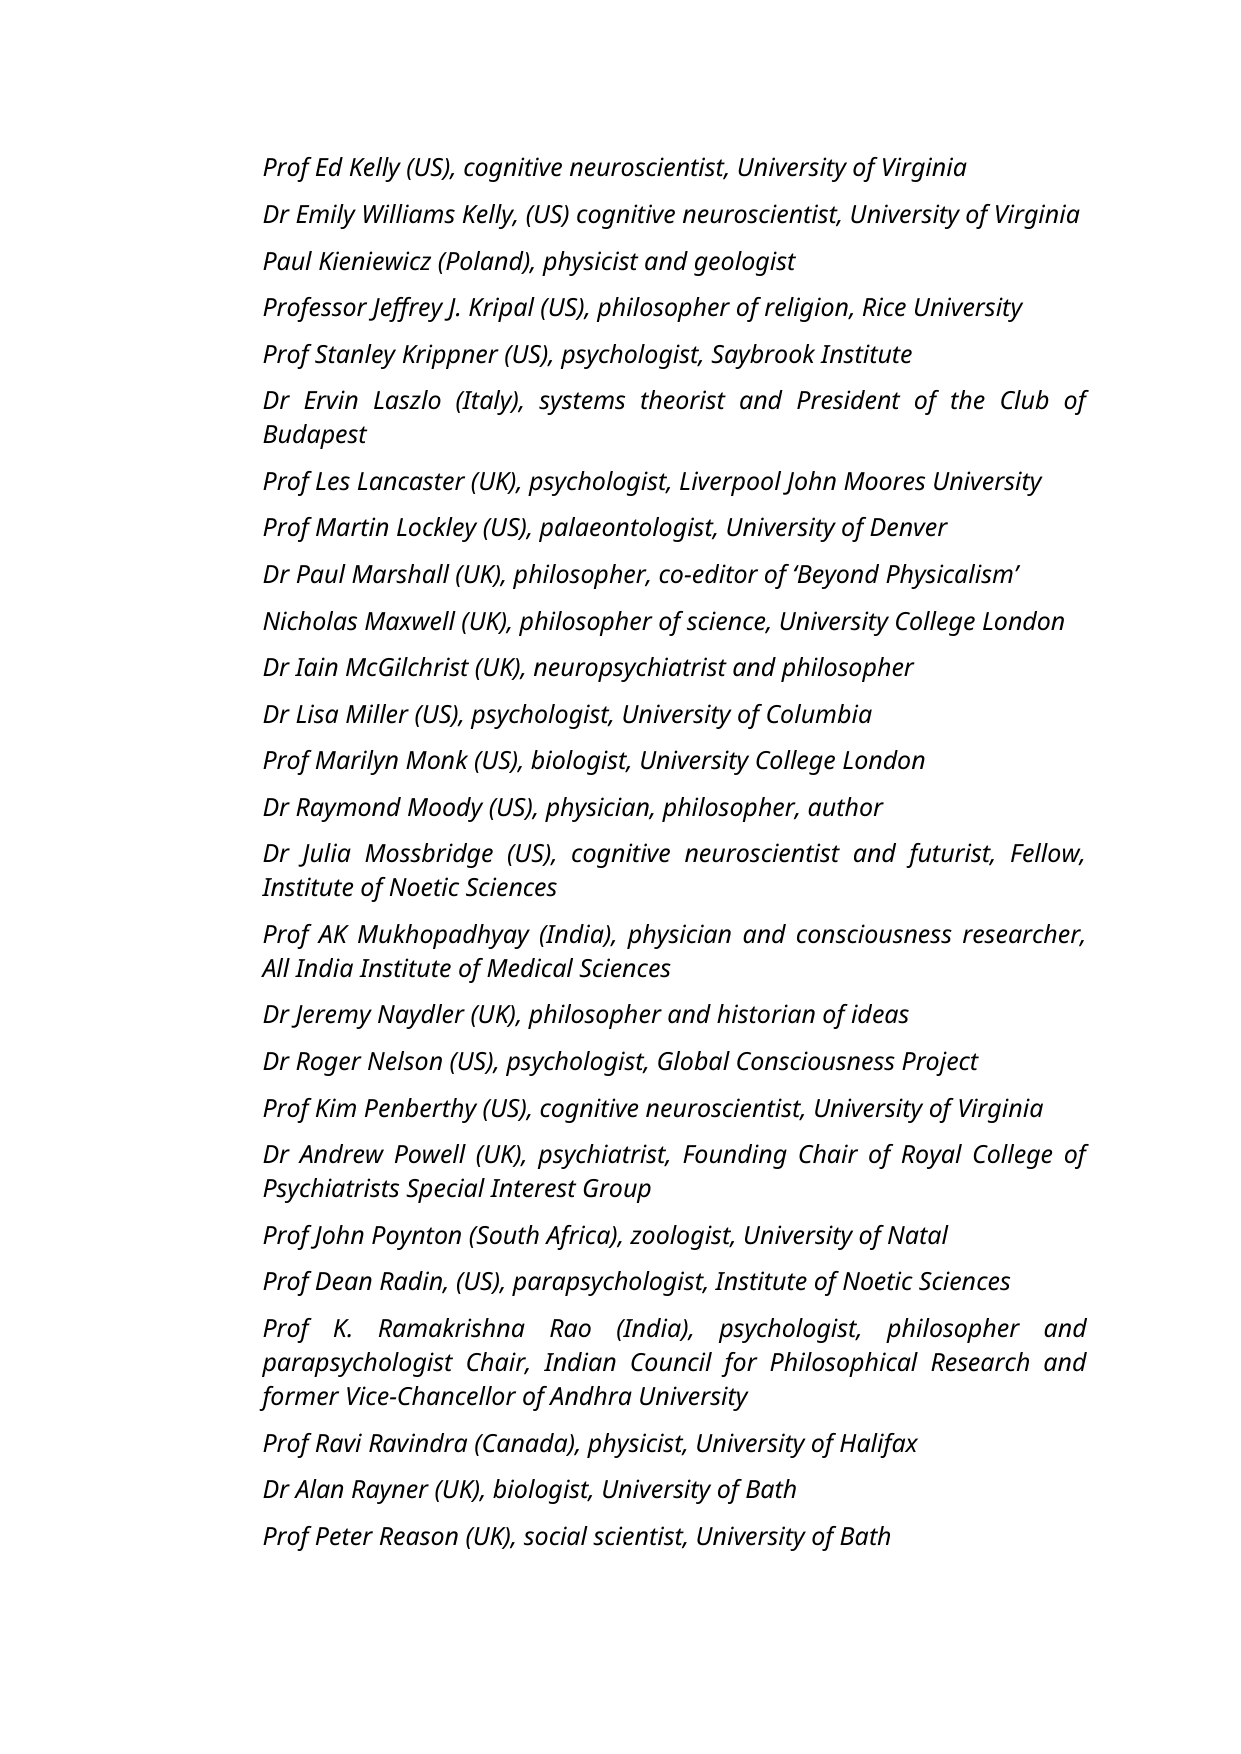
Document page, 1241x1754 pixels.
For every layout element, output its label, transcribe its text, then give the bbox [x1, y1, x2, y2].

list Prof John Poynton (South Africa), zoologist, University of Natal [262, 1217, 1090, 1252]
list Prof Les Lancaster (UK), psychologist, Liverpool John Moores University [262, 463, 1090, 497]
list Prof Marilyn Monk (US), biologist, University College London [262, 743, 1090, 777]
list Prof Stanley Krippner (US), psychologist, Saybrook Institute [262, 336, 1090, 370]
list Dr Lisa Miller (US), psychologist, University of Columbia [262, 696, 1090, 730]
list Prof Ravi Ravindra (Canada), physicist, University of Halifax [262, 1425, 1090, 1459]
list Prof AK Mukhopadhyay (India), physician and consciousness researcher, All India Institute of Medical Sciences [262, 917, 1090, 985]
list Dr Ervin Laszlo (Italy), systems theorist and President of the Club of Budapest [262, 383, 1090, 451]
list Prof K. Ramakrishna Rao (India), psychologist, philosopher and parapsychologist Chair, Indian Council for Philosophical Research and former Vice-Chancellor of Andhra University [262, 1311, 1090, 1413]
list Prof Dean Radin, (US), parapsychologist, Institute of Noetic Sciences [262, 1264, 1090, 1298]
list Dr Julia Mossbridge (US), cognitive neuroscientist and futurist, Fellow, Institute of Noetic Sciences [262, 836, 1090, 904]
list Professor Jeffrey J. Kripal (US), philosopher of religion, Rice University [262, 290, 1090, 324]
list Prof Peter Reason (UK), social scientist, University of Bath [262, 1518, 1090, 1552]
list Prof Kim Penberthy (US), cognitive neuroscientist, University of Virginia [262, 1090, 1090, 1124]
list Dr Jeremy Naydler (UK), philosopher and historian of ideas [262, 997, 1090, 1031]
list Dr Iain McGilchrist (UK), neuropsychiatrist and philosopher [262, 650, 1090, 684]
list Prof Ed Kelly (US), cognitive neuroscientist, University of Virginia [262, 150, 1090, 184]
list Nicholas Maxwell (UK), philosopher of science, University College London [262, 603, 1090, 637]
list Dr Andrew Powell (UK), psychiatrist, Founding Chair of Royal College of Psychiatrists Special Interest Group [262, 1137, 1090, 1205]
list Dr Roger Nelson (US), psychologist, Global Consciousness Project [262, 1044, 1090, 1078]
list Paul Kieniewicz (Poland), physicist and geologist [262, 243, 1090, 277]
list Dr Paul Marshall (UK), philosopher, co-editor of ‘Beyond Physicalism’ [262, 557, 1090, 591]
list Dr Emily Williams Kelly, (US) cognitive neuroscientist, University of Virginia [262, 197, 1090, 231]
list Dr Alan Rayner (UK), biologist, University of Bath [262, 1472, 1090, 1506]
list Dr Raymond Moody (US), physician, philosopher, author [262, 789, 1090, 823]
list Prof Martin Lockley (US), palaeontologist, University of Denver [262, 510, 1090, 544]
